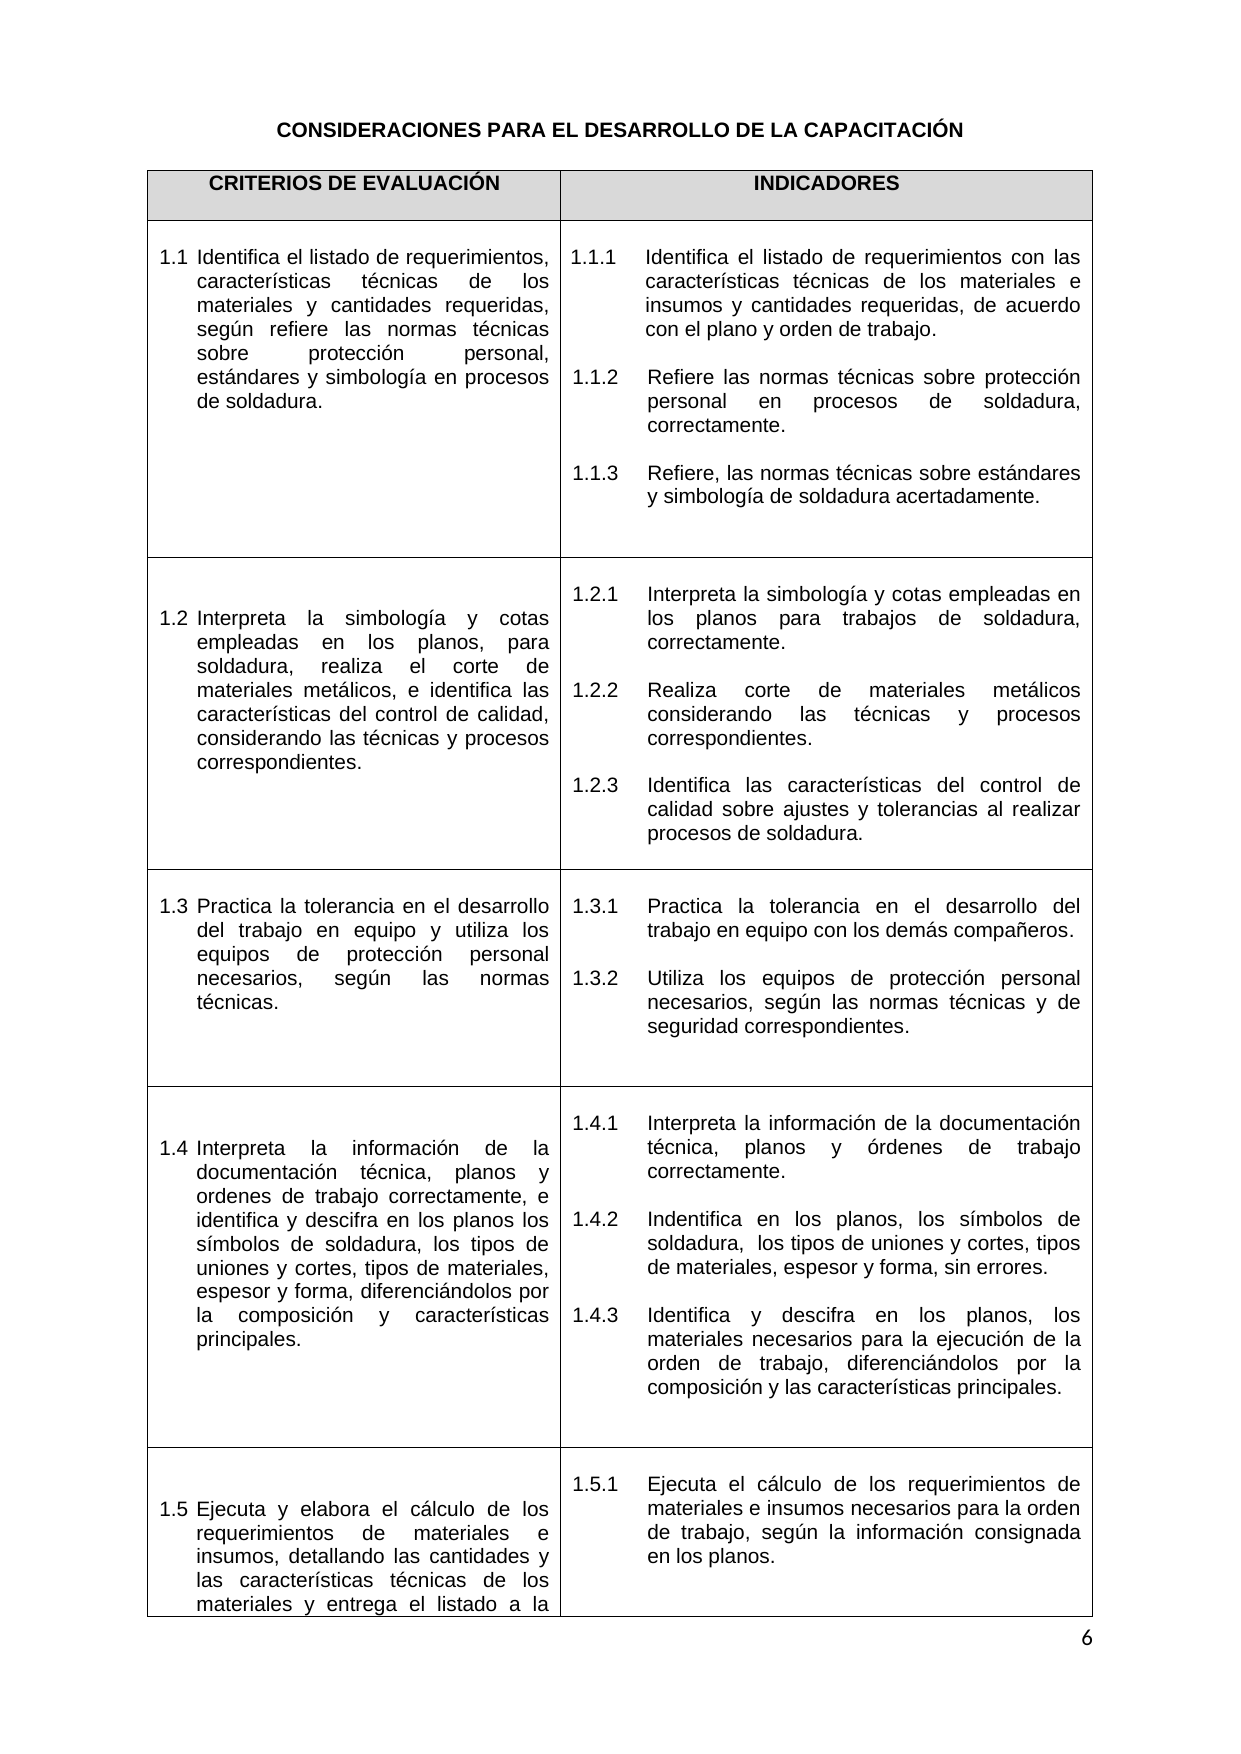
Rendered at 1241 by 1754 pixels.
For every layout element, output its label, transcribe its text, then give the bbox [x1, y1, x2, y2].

table_cell Practica la tolerancia en el desarrollo del trabajo en equipo con los demás compañeros. Utiliza los equipos de protección personal necesarios, según las normas técnicas y de seguridad correspondientes. [561, 870, 1092, 1086]
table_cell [561, 1448, 1092, 1616]
table_cell Interpreta la información de la documentación técnica, planos y órdenes de trabajo correctamente. Indentifica en los planos, los símbolos de soldadura, los tipos de uniones y cortes, tipos de materiales, espesor y forma, sin errores. Identifica y descifra en los planos, los materiales necesarios para la ejecución de la orden de trabajo, diferenciándolos por la composición y las características principales. [561, 1087, 1092, 1447]
table_header INDICADORES [561, 171, 1092, 220]
table_cell Interpreta la simbología y cotas empleadas en los planos, para soldadura, realiza el corte de materiales metálicos, e identifica las características del control de calidad, considerando las técnicas y procesos correspondientes. [148, 558, 560, 869]
table_cell Identifica el listado de requerimientos, características técnicas de los materiales y cantidades requeridas, según refiere las normas técnicas sobre protección personal, estándares y simbología en procesos de soldadura. [148, 221, 560, 557]
text CONSIDERACIONES PARA EL DESARROLLO DE LA CAPACITACIÓN [148, 118, 1092, 142]
table_cell Interpreta la simbología y cotas empleadas en los planos para trabajos de soldadura, correctamente. Realiza corte de materiales metálicos considerando las técnicas y procesos correspondientes. Identifica las características del control de calidad sobre ajustes y tolerancias al realizar procesos de soldadura. [561, 558, 1092, 869]
table_cell Interpreta la información de la documentación técnica, planos y ordenes de trabajo correctamente, e identifica y descifra en los planos los símbolos de soldadura, los tipos de uniones y cortes, tipos de materiales, espesor y forma, diferenciándolos por la composición y características principales. [148, 1087, 560, 1447]
table_header CRITERIOS DE EVALUACIÓN [148, 171, 560, 220]
table_cell Practica la tolerancia en el desarrollo del trabajo en equipo y utiliza los equipos de protección personal necesarios, según las normas técnicas. [148, 870, 560, 1086]
table_cell Identifica el listado de requerimientos con las características técnicas de los materiales e insumos y cantidades requeridas, de acuerdo con el plano y orden de trabajo. Refiere las normas técnicas sobre protección personal en procesos de soldadura, correctamente. Refiere, las normas técnicas sobre estándares y simbología de soldadura acertadamente. [561, 221, 1092, 557]
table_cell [148, 1448, 560, 1616]
